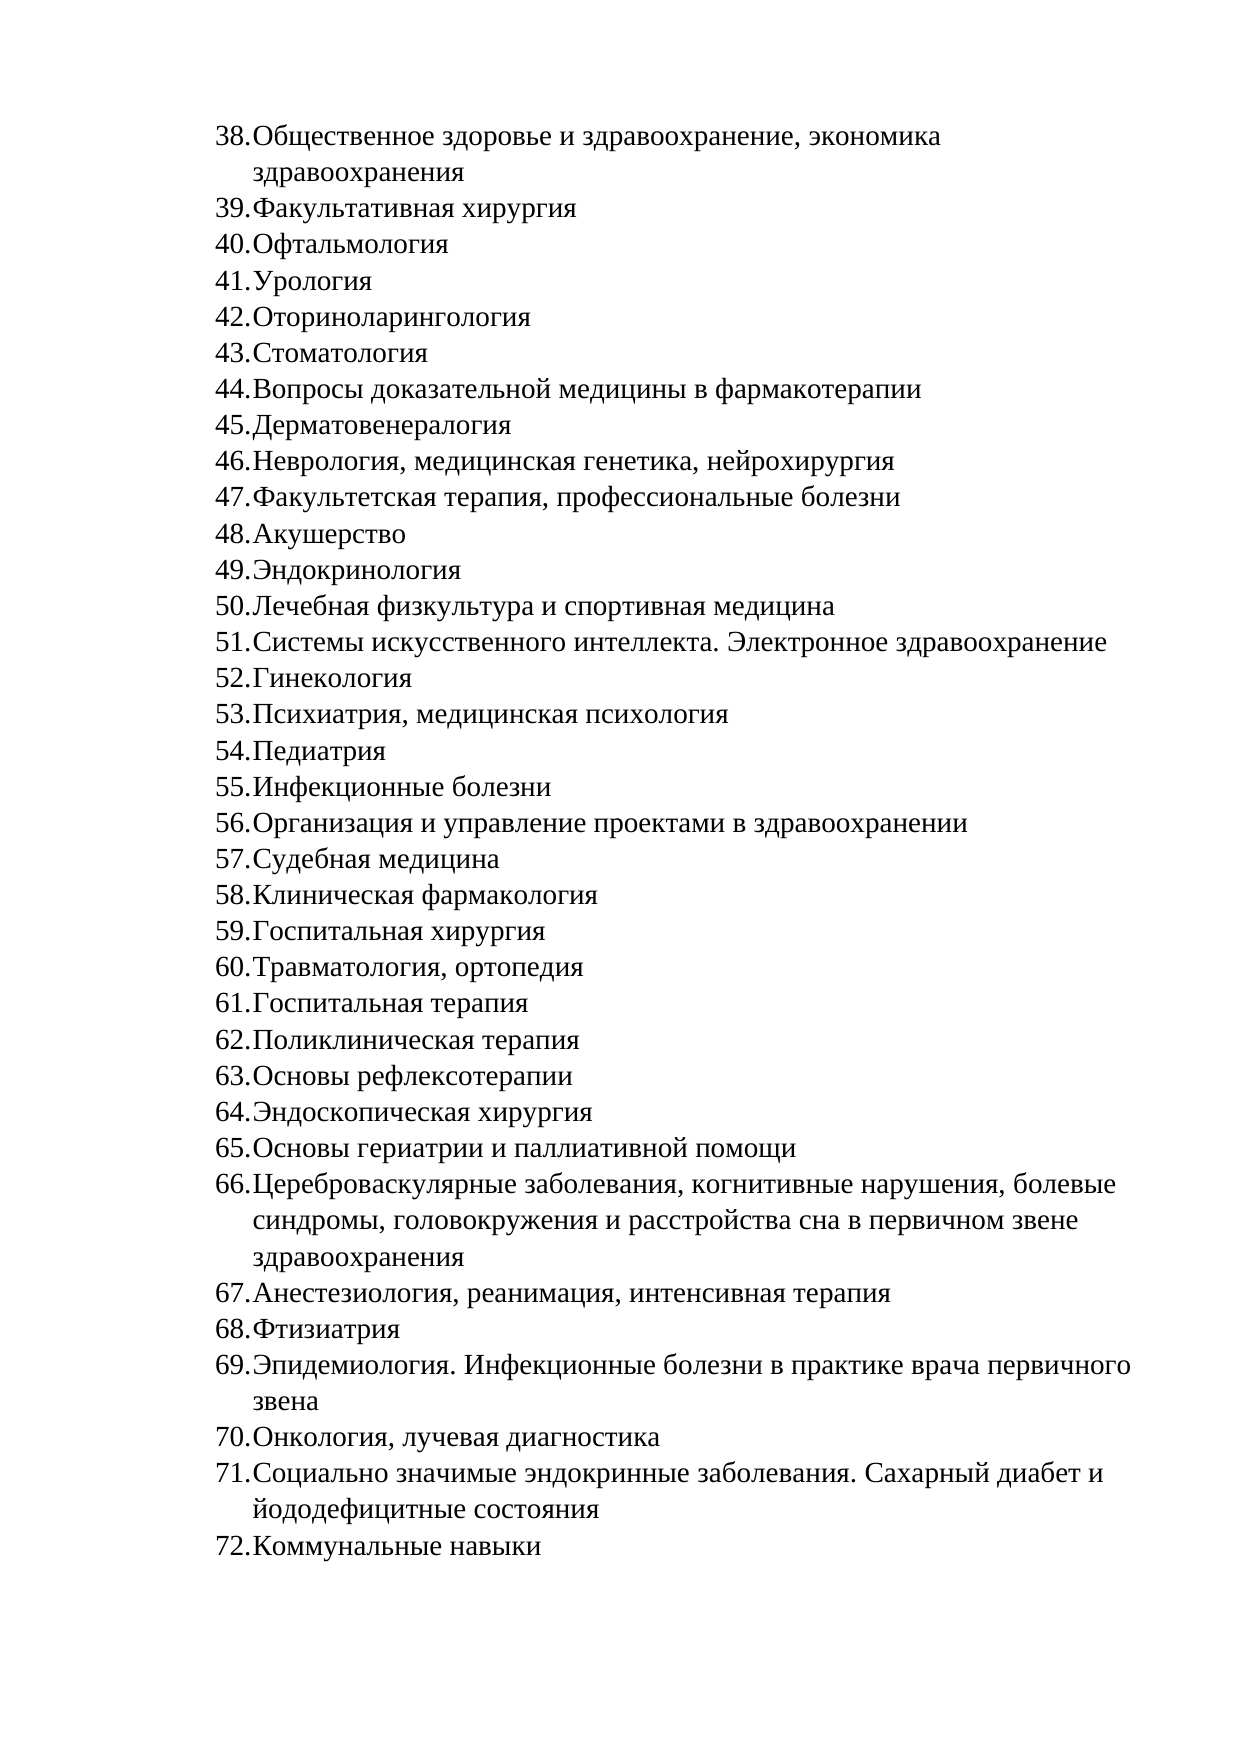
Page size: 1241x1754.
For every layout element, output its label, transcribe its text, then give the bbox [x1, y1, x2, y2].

list Гинекология [215, 660, 1152, 694]
list Цереброваскулярные заболевания, когнитивные нарушения, болевые синдромы, головокружения и расстройства сна в первичном звене здравоохранения [215, 1166, 1152, 1272]
list Инфекционные болезни [215, 769, 1152, 802]
list Коммунальные навыки [215, 1528, 1152, 1561]
list Неврология, медицинская генетика, нейрохирургия [215, 443, 1152, 477]
list Основы рефлексотерапии [215, 1058, 1152, 1091]
list Травматология, ортопедия [215, 949, 1152, 983]
list Психиатрия, медицинская психология [215, 696, 1152, 730]
list Поликлиническая терапия [215, 1022, 1152, 1055]
list Судебная медицина [215, 841, 1152, 874]
list Системы искусственного интеллекта. Электронное здравоохранение [215, 624, 1152, 658]
list Эндокринология [215, 552, 1152, 585]
list Факультативная хирургия [215, 190, 1152, 224]
list Урология [215, 263, 1152, 296]
list Эпидемиология. Инфекционные болезни в практике врача первичного звена [215, 1347, 1152, 1417]
list Основы гериатрии и паллиативной помощи [215, 1130, 1152, 1164]
list Дерматовенералогия [215, 407, 1152, 441]
list Стоматология [215, 335, 1152, 368]
list Педиатрия [215, 733, 1152, 766]
list Онкология, лучевая диагностика [215, 1419, 1152, 1453]
list Анестезиология, реанимация, интенсивная терапия [215, 1275, 1152, 1308]
list Лечебная физкультура и спортивная медицина [215, 588, 1152, 622]
list Госпитальная терапия [215, 986, 1152, 1019]
list Фтизиатрия [215, 1311, 1152, 1344]
list Акушерство [215, 516, 1152, 549]
list Клиническая фармакология [215, 877, 1152, 911]
list Офтальмология [215, 227, 1152, 260]
list Организация и управление проектами в здравоохранении [215, 805, 1152, 838]
list Эндоскопическая хирургия [215, 1094, 1152, 1128]
list Общественное здоровье и здравоохранение, экономика здравоохранения [215, 118, 1152, 188]
list Социально значимые эндокринные заболевания. Сахарный диабет и йододефицитные состояния [215, 1456, 1152, 1525]
list Вопросы доказательной медицины в фармакотерапии [215, 371, 1152, 405]
list Оториноларингология [215, 299, 1152, 332]
list Факультетская терапия, профессиональные болезни [215, 479, 1152, 513]
list Госпитальная хирургия [215, 913, 1152, 947]
